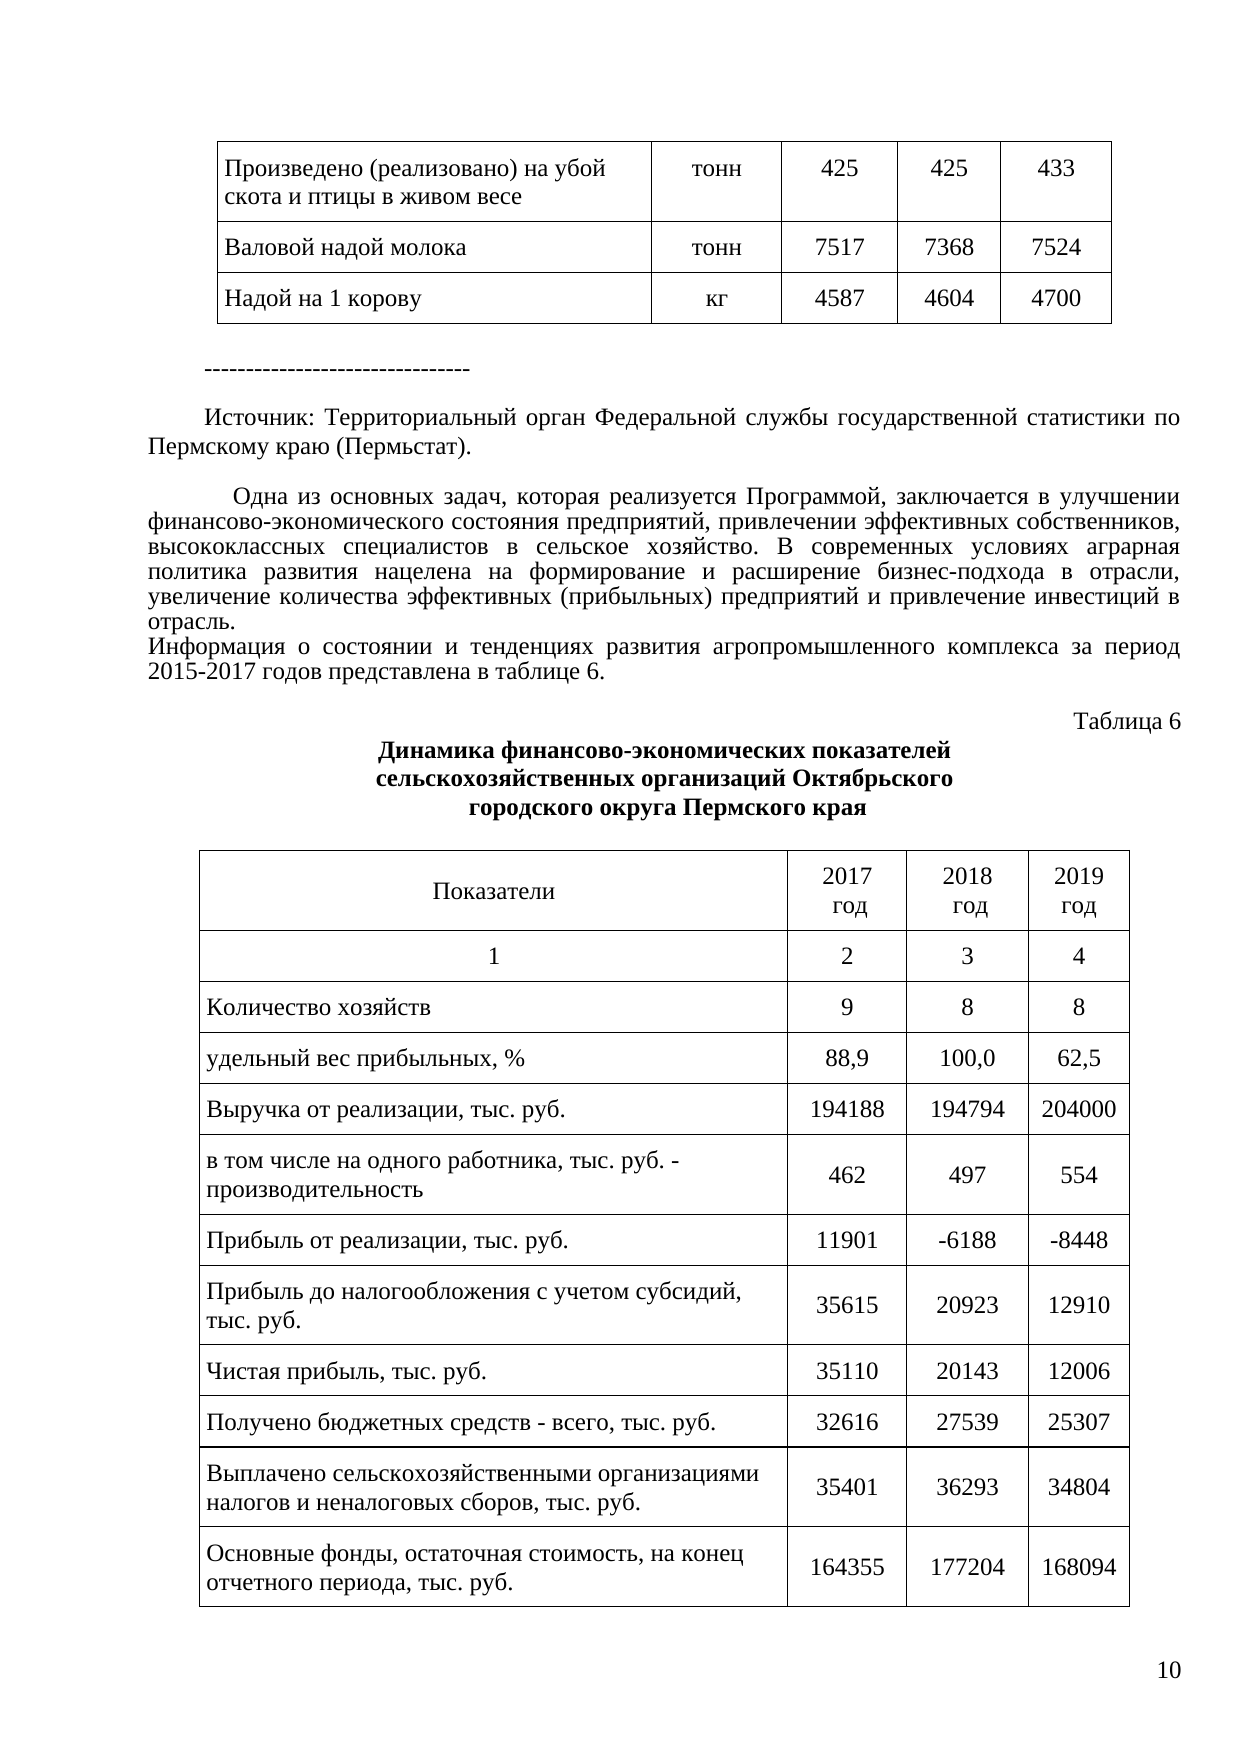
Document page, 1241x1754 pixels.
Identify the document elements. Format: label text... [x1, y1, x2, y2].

table_cell 168094 [1029, 1527, 1129, 1606]
table_cell 4587 [782, 273, 897, 323]
table_cell 20143 [907, 1345, 1028, 1395]
table_cell Получено бюджетных средств - всего, тыс. руб. [200, 1396, 787, 1446]
table_cell 34804 [1029, 1448, 1129, 1526]
table_cell 100,0 [907, 1033, 1028, 1083]
table_cell Валовой надой молока [218, 222, 651, 272]
table_cell 25307 [1029, 1396, 1129, 1446]
table_cell 27539 [907, 1396, 1028, 1446]
table_cell 88,9 [788, 1033, 906, 1083]
table_cell -8448 [1029, 1215, 1129, 1264]
table_cell 12910 [1029, 1266, 1129, 1344]
table_cell 2 [788, 931, 906, 981]
table_cell 35110 [788, 1345, 906, 1395]
table_cell 194794 [907, 1084, 1028, 1134]
table_cell Основные фонды, остаточная стоимость, на конец отчетного периода, тыс. руб. [200, 1527, 787, 1606]
table_cell 4 [1029, 931, 1129, 981]
table_cell 194188 [788, 1084, 906, 1134]
table_cell 8 [1029, 982, 1129, 1032]
table_cell Прибыль до налогообложения с учетом субсидий, тыс. руб. [200, 1266, 787, 1344]
table_cell 1 [200, 931, 787, 981]
table_cell 20923 [907, 1266, 1028, 1344]
table_cell -6188 [907, 1215, 1028, 1264]
table_cell 11901 [788, 1215, 906, 1264]
text -------------------------------- [148, 353, 1181, 381]
table_cell кг [652, 273, 781, 323]
table_cell Выплачено сельскохозяйственными организациями налогов и неналоговых сборов, тыс. руб. [200, 1448, 787, 1526]
table_header 2018 год [907, 851, 1028, 929]
table_cell 177204 [907, 1527, 1028, 1606]
table_cell 4604 [898, 273, 1000, 323]
table_cell 497 [907, 1135, 1028, 1213]
text Динамика финансово-экономических показателей [148, 735, 1181, 763]
table_cell 7524 [1001, 222, 1111, 272]
table_cell 35401 [788, 1448, 906, 1526]
table_cell 36293 [907, 1448, 1028, 1526]
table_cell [218, 142, 651, 221]
table_cell Выручка от реализации, тыс. руб. [200, 1084, 787, 1134]
table_cell 462 [788, 1135, 906, 1213]
table_cell 204000 [1029, 1084, 1129, 1134]
table_cell удельный вес прибыльных, % [200, 1033, 787, 1083]
table_cell тонн [652, 142, 781, 221]
table_cell 8 [907, 982, 1028, 1032]
table_cell 554 [1029, 1135, 1129, 1213]
table_cell 7517 [782, 222, 897, 272]
table_cell в том числе на одного работника, тыс. руб. - производительность [200, 1135, 787, 1213]
table_cell 9 [788, 982, 906, 1032]
table_cell 4700 [1001, 273, 1111, 323]
table_cell Надой на 1 корову [218, 273, 651, 323]
text Таблица 6 [148, 710, 1181, 735]
text Одна из основных задач, которая реализуется Программой, заключается в улучшении финансово-экономического состояния предприятий, привлечении эффективных собственников, высококлассных специалистов в сельское хозяйство. В современных условиях аграрная политика развития нацелена на формирование и расширение бизнес-подхода в отрасли, увеличение количества эффективных (прибыльных) предприятий и привлечение инвестиций в отрасль. [148, 485, 1181, 635]
table_cell 3 [907, 931, 1028, 981]
table_cell 7368 [898, 222, 1000, 272]
table_cell Чистая прибыль, тыс. руб. [200, 1345, 787, 1395]
text сельскохозяйственных организаций Октябрьского [148, 763, 1181, 792]
table_cell тонн [652, 222, 781, 272]
table_cell 62,5 [1029, 1033, 1129, 1083]
text городского округа Пермского края [148, 792, 1181, 821]
table_header 2019 год [1029, 851, 1129, 929]
table_cell 12006 [1029, 1345, 1129, 1395]
table_cell 433 [1001, 142, 1111, 221]
table_cell 32616 [788, 1396, 906, 1446]
text Информация о состоянии и тенденциях развития агропромышленного комплекса за период 2015-2017 годов представлена в таблице 6. [148, 635, 1181, 685]
table_cell Количество хозяйств [200, 982, 787, 1032]
text Источник: Территориальный орган Федеральной службы государственной статистики по Пермскому краю (Пермьстат). [148, 402, 1181, 460]
table_cell 425 [898, 142, 1000, 221]
table_cell 35615 [788, 1266, 906, 1344]
table_header 2017 год [788, 851, 906, 929]
table_cell 425 [782, 142, 897, 221]
table_cell Прибыль от реализации, тыс. руб. [200, 1215, 787, 1264]
table_header Показатели [200, 851, 787, 929]
table_cell 164355 [788, 1527, 906, 1606]
